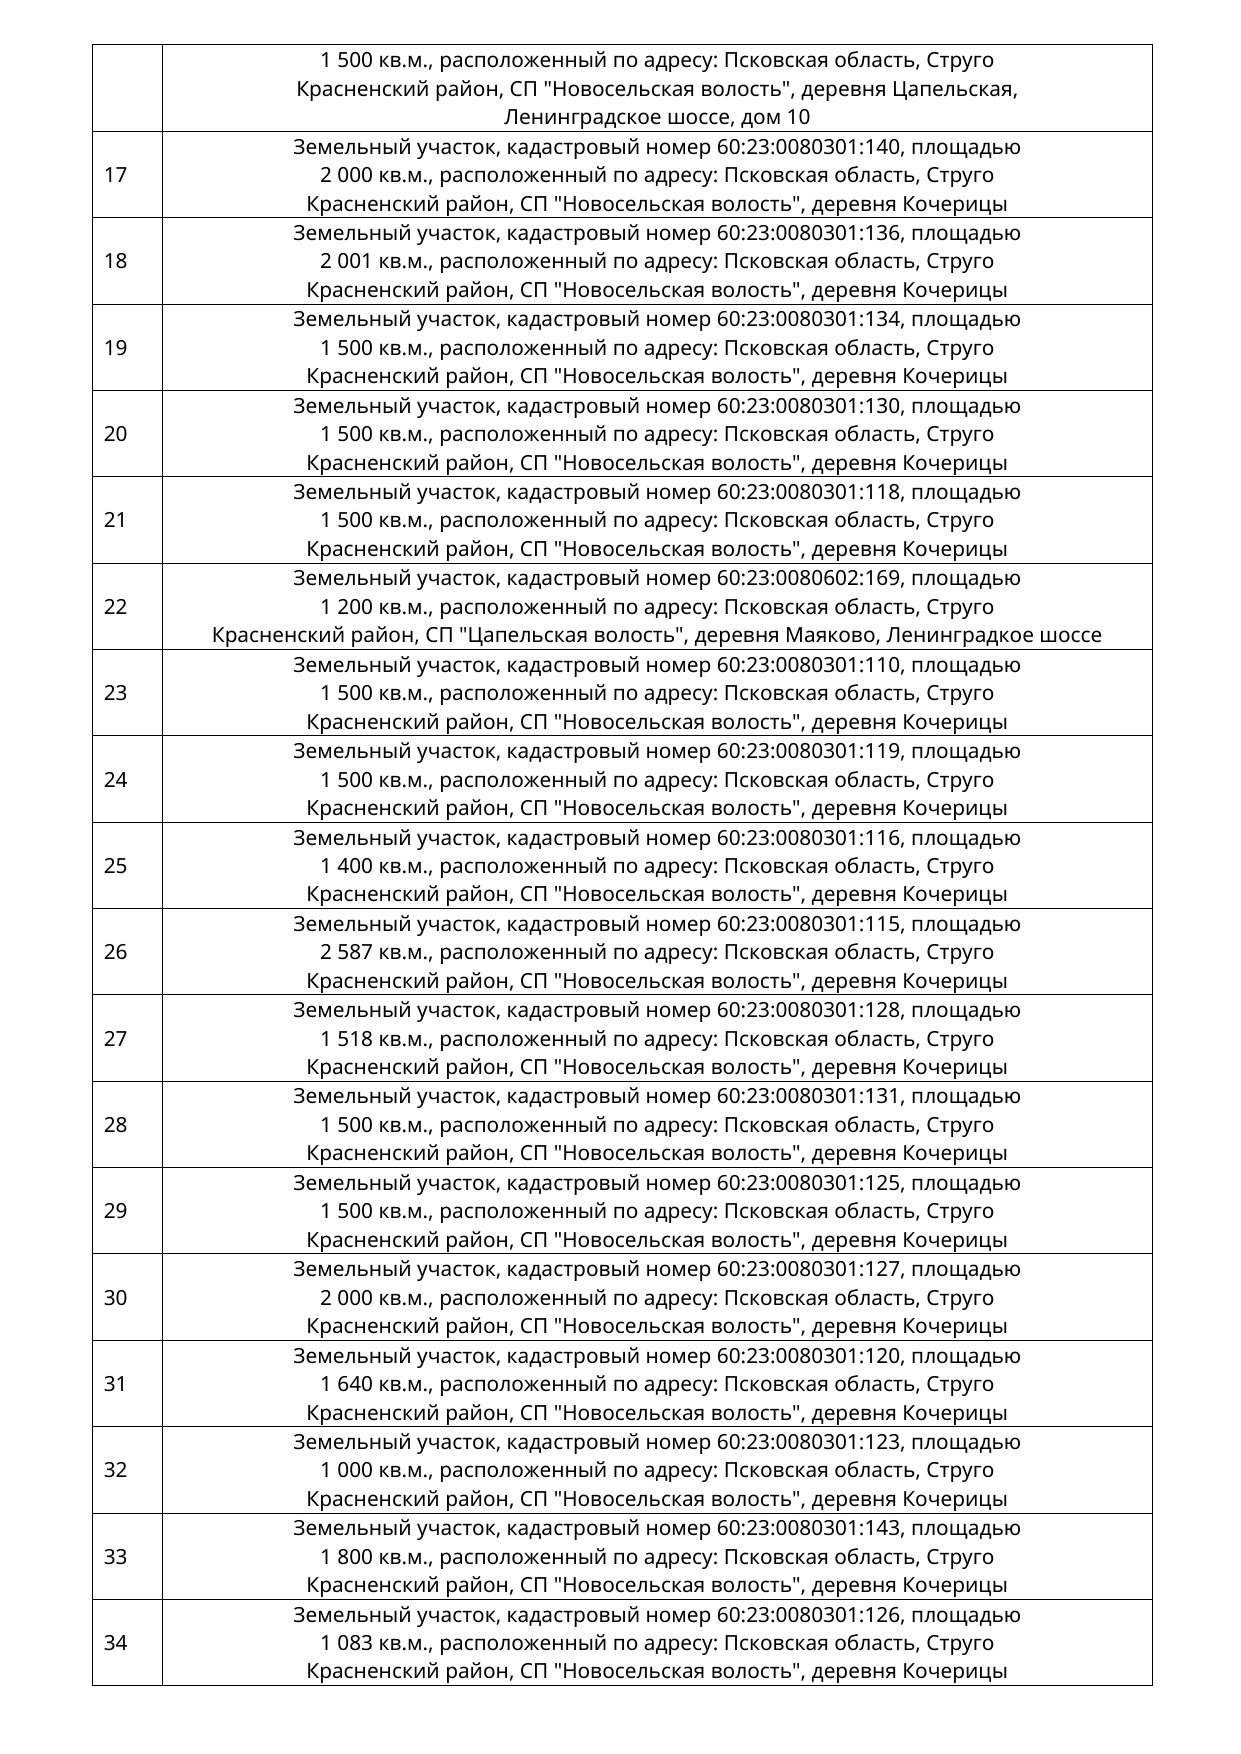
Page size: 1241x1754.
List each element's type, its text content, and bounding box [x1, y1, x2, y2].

table_cell Земельный участок, кадастровый номер 60:23:0080301:127, площадью 2 000 кв.м., расположенный по адресу: Псковская область, Струго Красненский район, СП "Новосельская волость", деревня Кочерицы [163, 1254, 1152, 1340]
table_cell 33 [93, 1514, 162, 1599]
table_cell Земельный участок, кадастровый номер 60:23:0080602:169, площадью 1 200 кв.м., расположенный по адресу: Псковская область, Струго Красненский район, СП "Цапельская волость", деревня Маяково, Ленинградкое шоссе [163, 564, 1152, 649]
table_cell Земельный участок, кадастровый номер 60:23:0080301:136, площадью 2 001 кв.м., расположенный по адресу: Псковская область, Струго Красненский район, СП "Новосельская волость", деревня Кочерицы [163, 218, 1152, 303]
table_cell 17 [93, 132, 162, 217]
table_cell 31 [93, 1341, 162, 1426]
table_cell 25 [93, 823, 162, 908]
table_cell Земельный участок, кадастровый номер 60:23:0080301:119, площадью 1 500 кв.м., расположенный по адресу: Псковская область, Струго Красненский район, СП "Новосельская волость", деревня Кочерицы [163, 736, 1152, 822]
table_cell 23 [93, 650, 162, 735]
table_cell Земельный участок, кадастровый номер 60:23:0080301:143, площадью 1 800 кв.м., расположенный по адресу: Псковская область, Струго Красненский район, СП "Новосельская волость", деревня Кочерицы [163, 1514, 1152, 1599]
table_cell Земельный участок, кадастровый номер 60:23:0080301:120, площадью 1 640 кв.м., расположенный по адресу: Псковская область, Струго Красненский район, СП "Новосельская волость", деревня Кочерицы [163, 1341, 1152, 1426]
table_cell Земельный участок, кадастровый номер 60:23:0080301:126, площадью 1 083 кв.м., расположенный по адресу: Псковская область, Струго Красненский район, СП "Новосельская волость", деревня Кочерицы [163, 1600, 1152, 1685]
table_cell 30 [93, 1254, 162, 1340]
table_cell 26 [93, 909, 162, 994]
table_cell Земельный участок, кадастровый номер 60:23:0080301:110, площадью 1 500 кв.м., расположенный по адресу: Псковская область, Струго Красненский район, СП "Новосельская волость", деревня Кочерицы [163, 650, 1152, 735]
table_cell 19 [93, 305, 162, 390]
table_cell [163, 45, 1152, 131]
table_cell Земельный участок, кадастровый номер 60:23:0080301:130, площадью 1 500 кв.м., расположенный по адресу: Псковская область, Струго Красненский район, СП "Новосельская волость", деревня Кочерицы [163, 391, 1152, 476]
table_cell 34 [93, 1600, 162, 1685]
table_cell Земельный участок, кадастровый номер 60:23:0080301:118, площадью 1 500 кв.м., расположенный по адресу: Псковская область, Струго Красненский район, СП "Новосельская волость", деревня Кочерицы [163, 477, 1152, 562]
table_cell 32 [93, 1427, 162, 1512]
table_cell 24 [93, 736, 162, 822]
table_cell Земельный участок, кадастровый номер 60:23:0080301:116, площадью 1 400 кв.м., расположенный по адресу: Псковская область, Струго Красненский район, СП "Новосельская волость", деревня Кочерицы [163, 823, 1152, 908]
table_cell Земельный участок, кадастровый номер 60:23:0080301:131, площадью 1 500 кв.м., расположенный по адресу: Псковская область, Струго Красненский район, СП "Новосельская волость", деревня Кочерицы [163, 1082, 1152, 1167]
table_cell 28 [93, 1082, 162, 1167]
table_cell 18 [93, 218, 162, 303]
table_cell Земельный участок, кадастровый номер 60:23:0080301:134, площадью 1 500 кв.м., расположенный по адресу: Псковская область, Струго Красненский район, СП "Новосельская волость", деревня Кочерицы [163, 305, 1152, 390]
table_cell Земельный участок, кадастровый номер 60:23:0080301:140, площадью 2 000 кв.м., расположенный по адресу: Псковская область, Струго Красненский район, СП "Новосельская волость", деревня Кочерицы [163, 132, 1152, 217]
table_cell 20 [93, 391, 162, 476]
table_cell Земельный участок, кадастровый номер 60:23:0080301:115, площадью 2 587 кв.м., расположенный по адресу: Псковская область, Струго Красненский район, СП "Новосельская волость", деревня Кочерицы [163, 909, 1152, 994]
table_cell 16 [93, 45, 162, 131]
table_cell Земельный участок, кадастровый номер 60:23:0080301:123, площадью 1 000 кв.м., расположенный по адресу: Псковская область, Струго Красненский район, СП "Новосельская волость", деревня Кочерицы [163, 1427, 1152, 1512]
table_cell 21 [93, 477, 162, 562]
table_cell 27 [93, 995, 162, 1081]
table_cell 22 [93, 564, 162, 649]
table_cell 29 [93, 1168, 162, 1253]
table_cell Земельный участок, кадастровый номер 60:23:0080301:125, площадью 1 500 кв.м., расположенный по адресу: Псковская область, Струго Красненский район, СП "Новосельская волость", деревня Кочерицы [163, 1168, 1152, 1253]
table_cell Земельный участок, кадастровый номер 60:23:0080301:128, площадью 1 518 кв.м., расположенный по адресу: Псковская область, Струго Красненский район, СП "Новосельская волость", деревня Кочерицы [163, 995, 1152, 1081]
